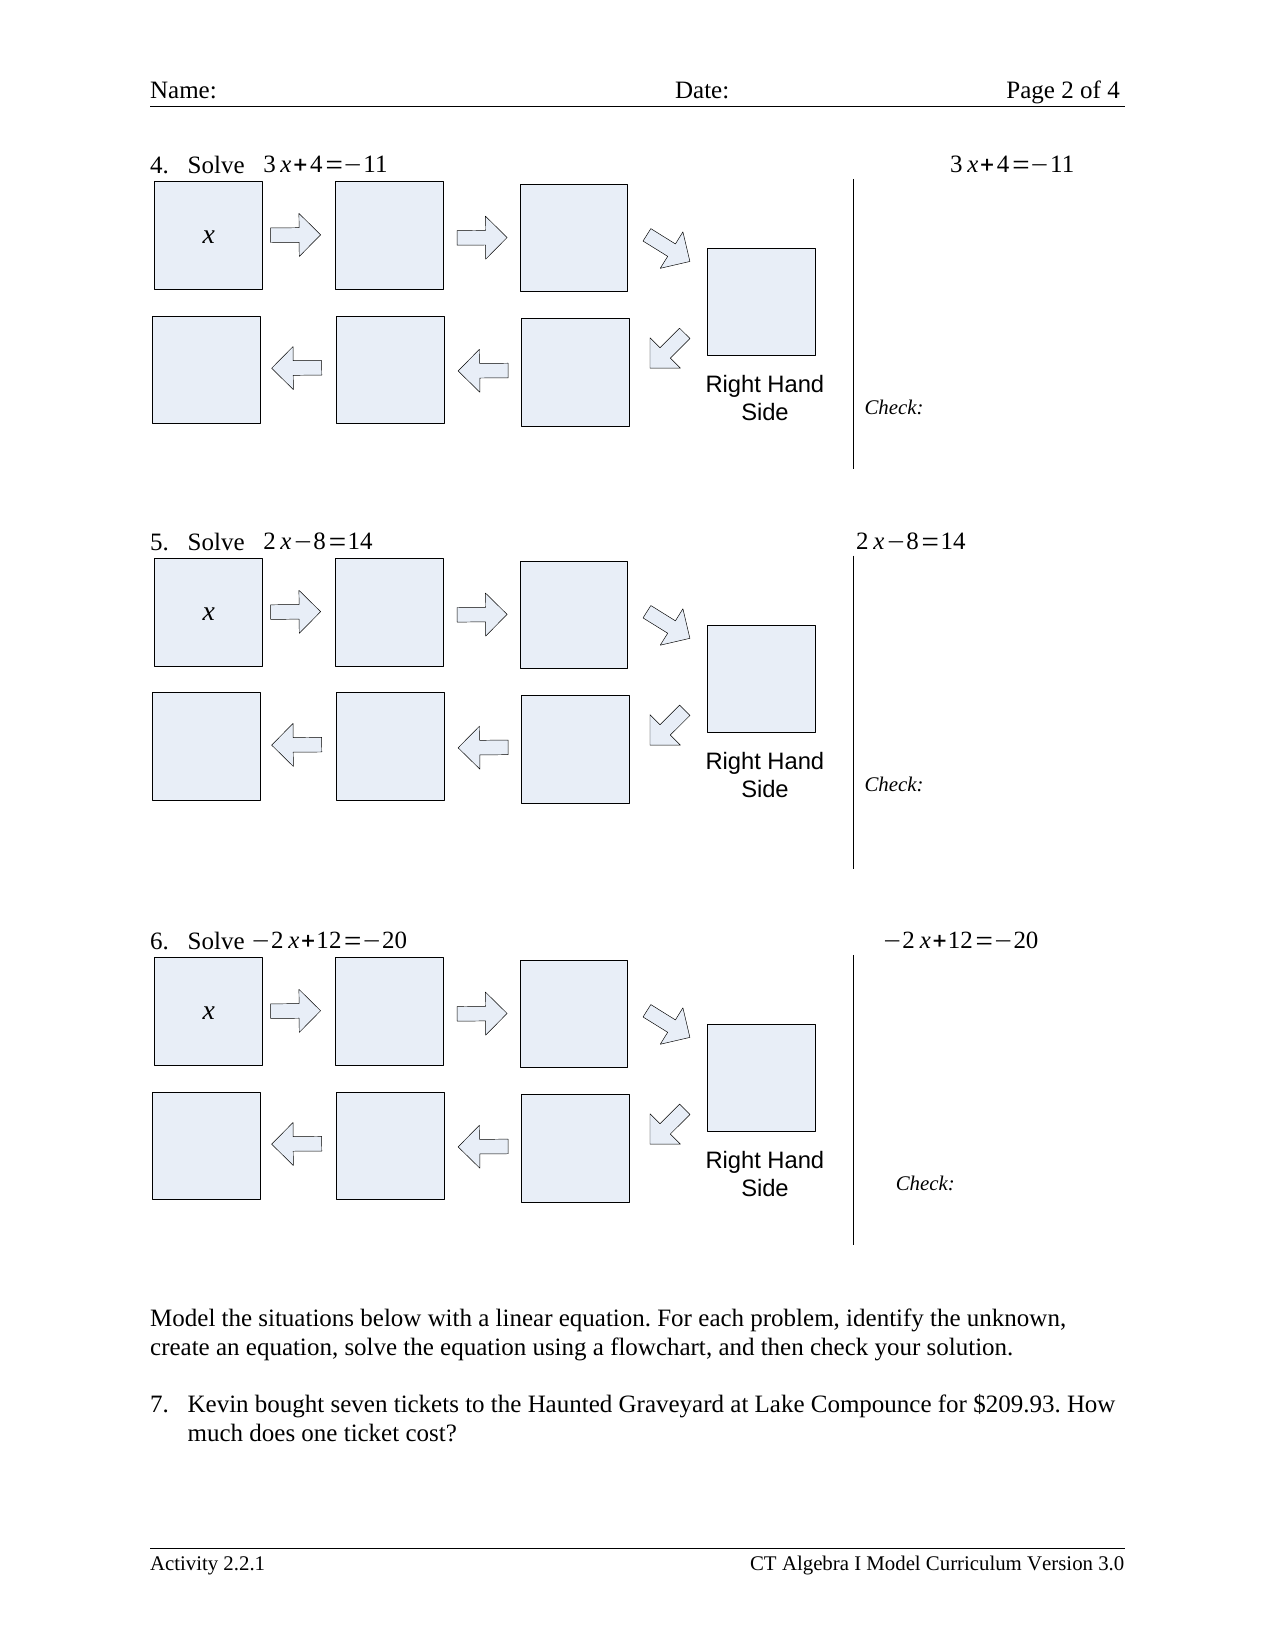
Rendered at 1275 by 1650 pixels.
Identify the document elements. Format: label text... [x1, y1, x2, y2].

table_header [139, 179, 853, 469]
table_header [139, 955, 853, 1245]
list Solve [150, 926, 1125, 955]
table_header Check: [854, 556, 1136, 868]
list Solve [150, 150, 1125, 179]
table_header Check: [854, 955, 1136, 1245]
table_header [139, 556, 853, 868]
text Model the situations below with a linear equation. For each problem, identify the unknown, create an equation, solve the equation using a flowchart, and then check your solution. [150, 1303, 1125, 1360]
list Solve [150, 527, 1125, 556]
table_header Check: [854, 179, 1136, 469]
list Kevin bought seven tickets to the Haunted Graveyard at Lake Compounce for $209.93. How much does one ticket cost? [150, 1389, 1125, 1447]
